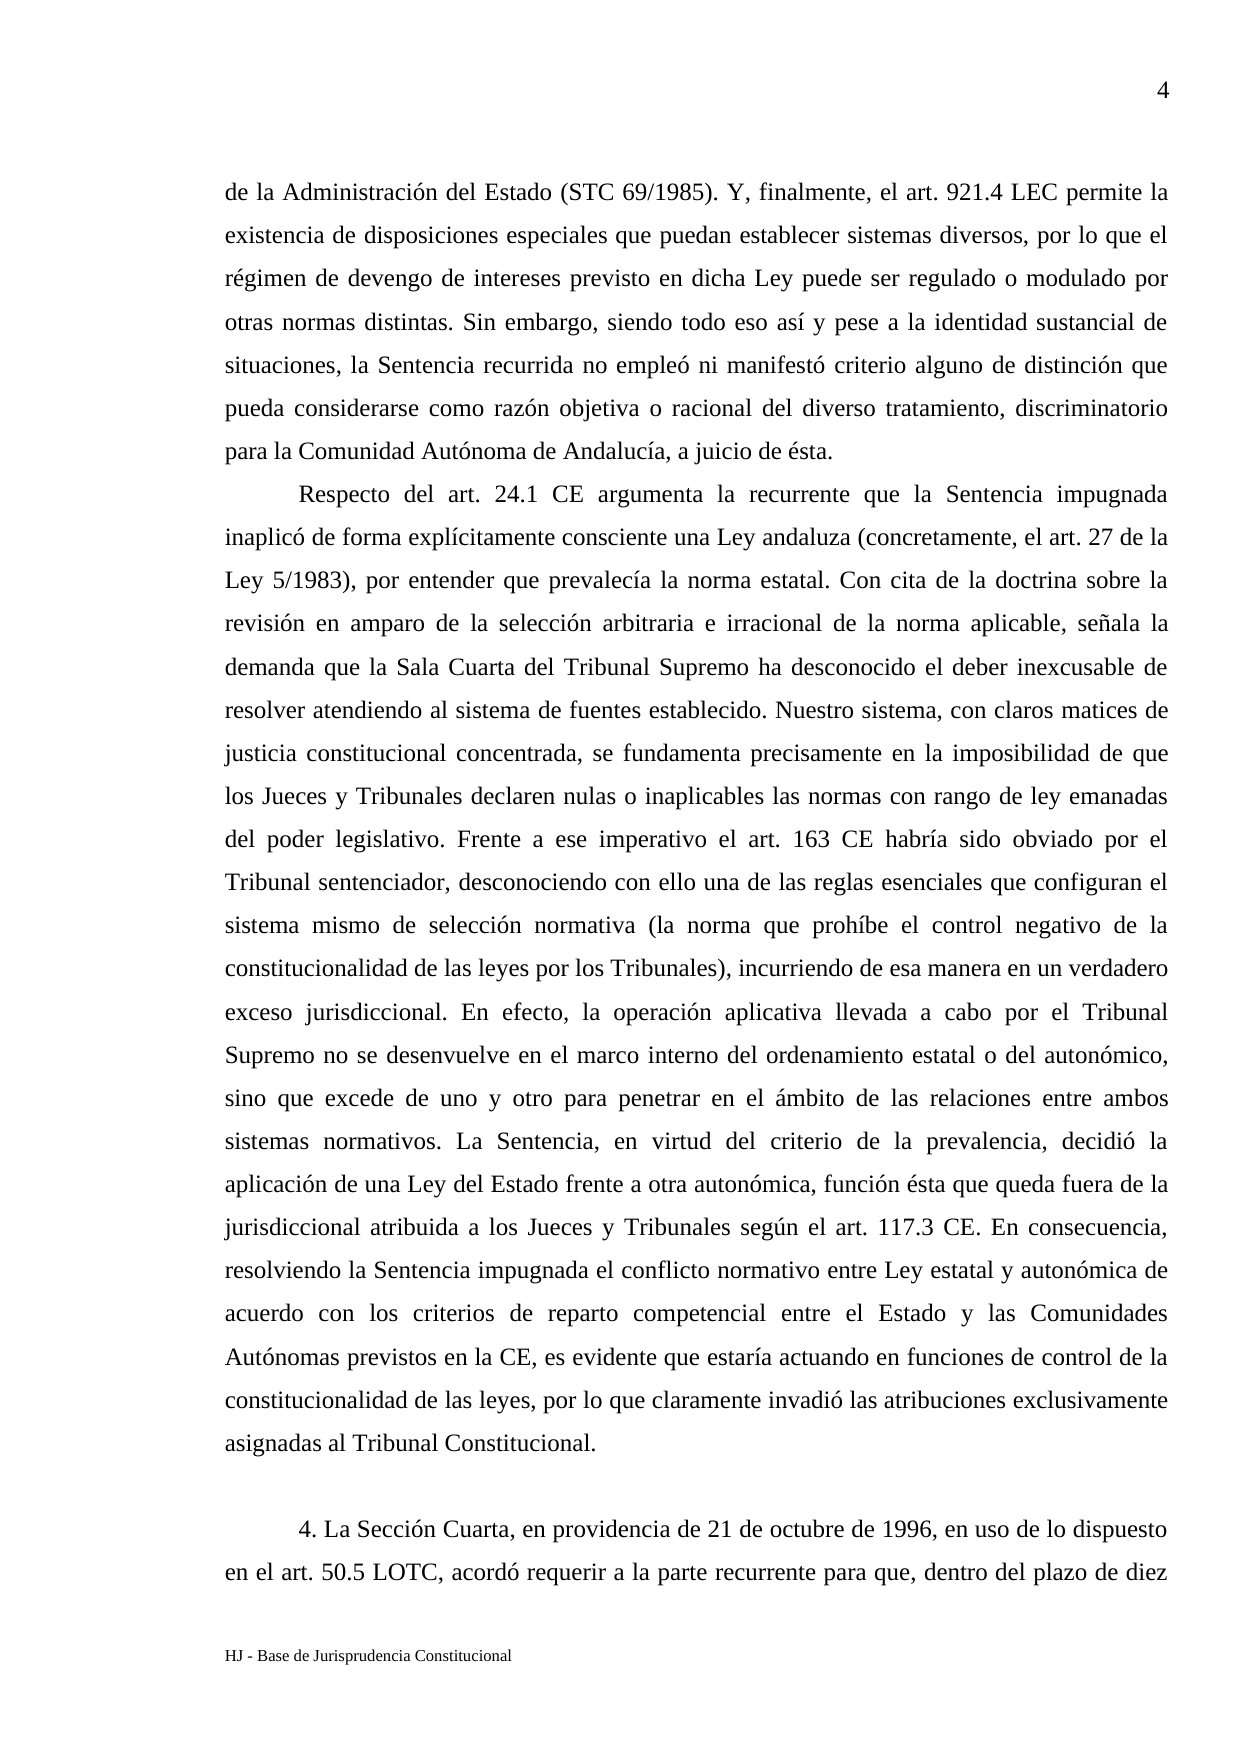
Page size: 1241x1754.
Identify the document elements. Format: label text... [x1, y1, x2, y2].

text Respecto del art. 24.1 CE argumenta la recurrente que la Sentencia impugnada inaplicó de forma explícitamente consciente una Ley andaluza (concretamente, el art. 27 de la Ley 5/1983), por entender que prevalecía la norma estatal. Con cita de la doctrina sobre la revisión en amparo de la selección arbitraria e irracional de la norma aplicable, señala la demanda que la Sala Cuarta del Tribunal Supremo ha desconocido el deber inexcusable de resolver atendiendo al sistema de fuentes establecido. Nuestro sistema, con claros matices de justicia constitucional concentrada, se fundamenta precisamente en la imposibilidad de que los Jueces y Tribunales declaren nulas o inaplicables las normas con rango de ley emanadas del poder legislativo. Frente a ese imperativo el art. 163 CE habría sido obviado por el Tribunal sentenciador, desconociendo con ello una de las reglas esenciales que configuran el sistema mismo de selección normativa (la norma que prohíbe el control negativo de la constitucionalidad de las leyes por los Tribunales), incurriendo de esa manera en un verdadero exceso jurisdiccional. En efecto, la operación aplicativa llevada a cabo por el Tribunal Supremo no se desenvuelve en el marco interno del ordenamiento estatal o del autonómico, sino que excede de uno y otro para penetrar en el ámbito de las relaciones entre ambos sistemas normativos. La Sentencia, en virtud del criterio de la prevalencia, decidió la aplicación de una Ley del Estado frente a otra autonómica, función ésta que queda fuera de la jurisdiccional atribuida a los Jueces y Tribunales según el art. 117.3 CE. En consecuencia, resolviendo la Sentencia impugnada el conflicto normativo entre Ley estatal y autonómica de acuerdo con los criterios de reparto competencial entre el Estado y las Comunidades Autónomas previstos en la CE, es evidente que estaría actuando en funciones de control de la constitucionalidad de las leyes, por lo que claramente invadió las atribuciones exclusivamente asignadas al Tribunal Constitucional. [224, 479, 1169, 1457]
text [224, 1514, 1169, 1586]
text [224, 177, 1169, 465]
